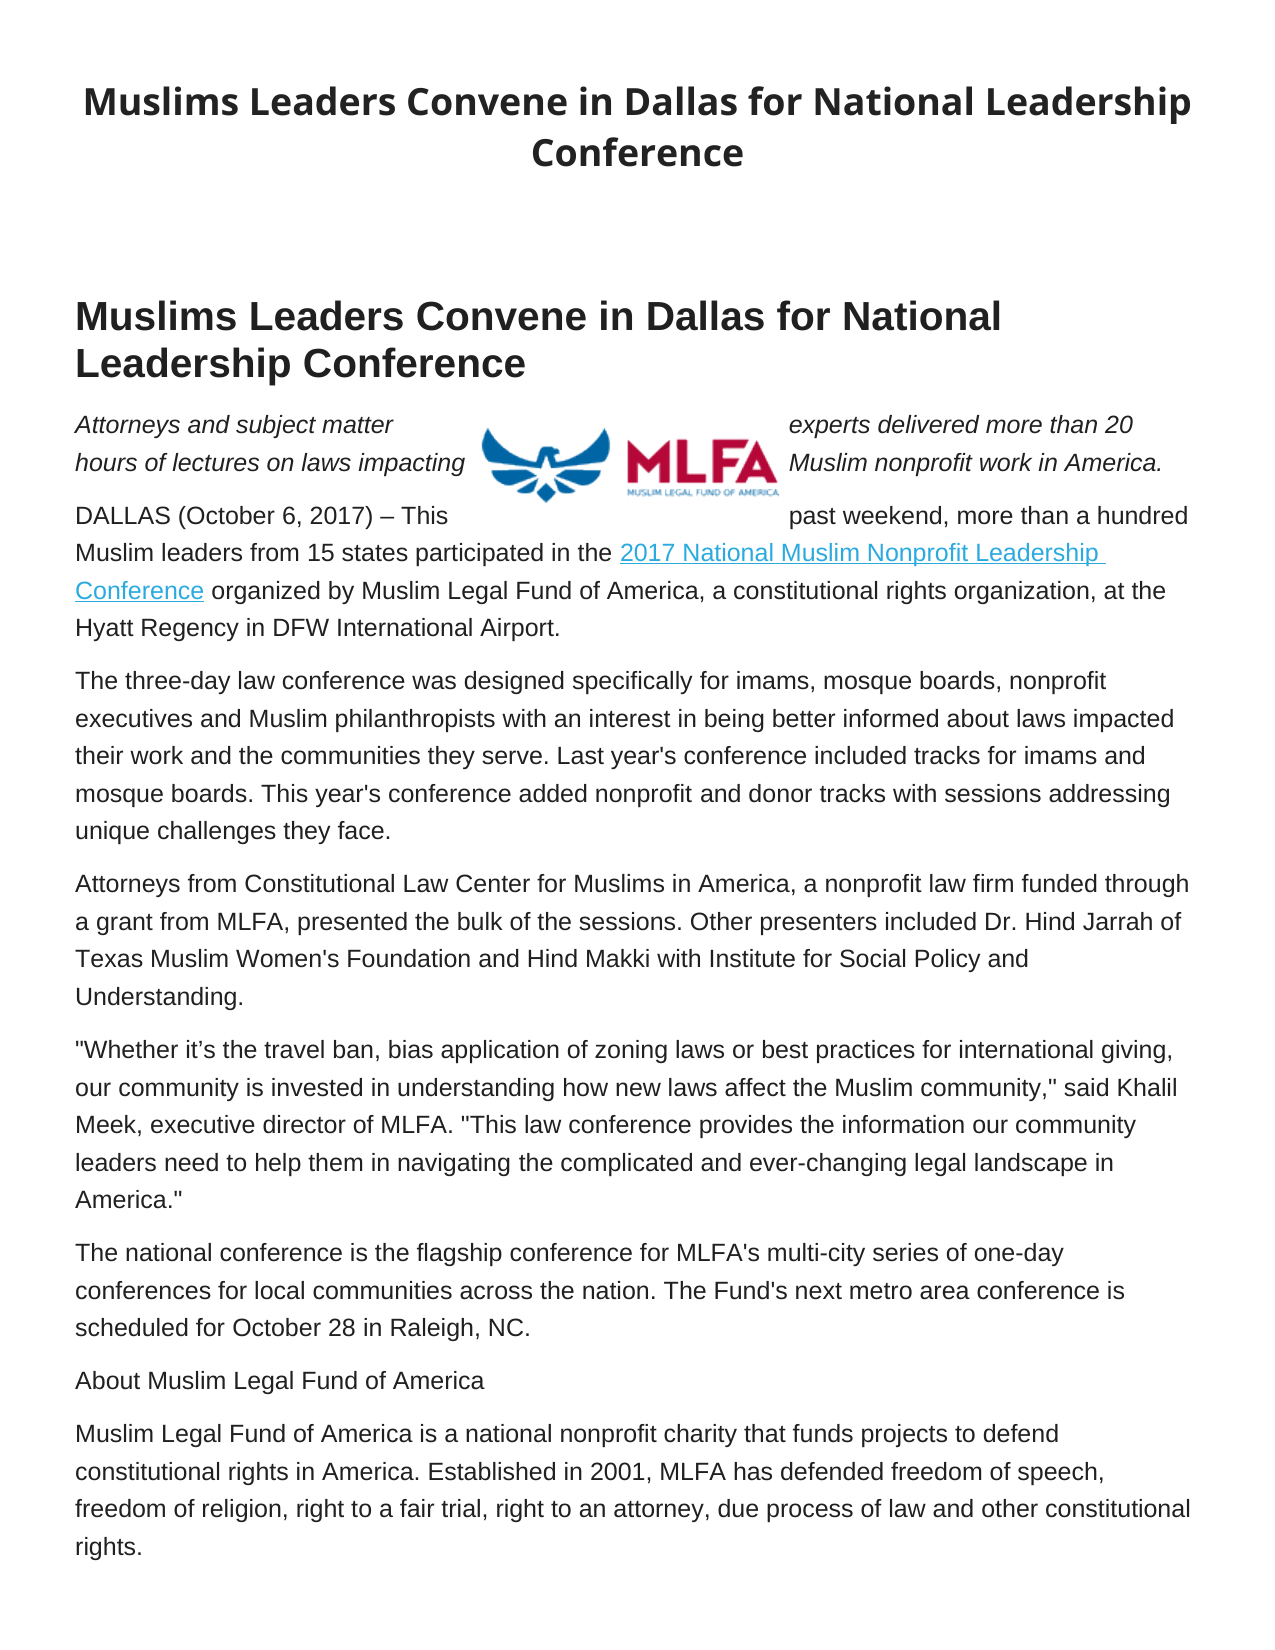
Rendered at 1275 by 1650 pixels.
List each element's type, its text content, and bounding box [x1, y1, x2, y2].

text The national conference is the flagship conference for MLFA's multi-city series of one-day conferences for local communities across the nation. The Fund's next metro area conference is scheduled for October 28 in Raleigh, NC. [75, 1229, 1200, 1342]
text About Muslim Legal Fund of America [75, 1357, 1200, 1395]
picture [471, 418, 789, 513]
text Muslims Leaders Convene in Dallas for National Leadership Conference [75, 75, 1200, 177]
text DALLAS (October 6, 2017) – This past weekend, more than a hundred Muslim leaders from 15 states participated in the 2017 National Muslim Nonprofit Leadership Conference organized by Muslim Legal Fund of America, a constitutional rights organization, at the Hyatt Regency in DFW International Airport. [75, 492, 1200, 642]
text The three-day law conference was designed specifically for imams, mosque boards, nonprofit executives and Muslim philanthropists with an interest in being better informed about laws impacted their work and the communities they serve. Last year's conference included tracks for imams and mosque boards. This year's conference added nonprofit and donor tracks with sessions addressing unique challenges they face. [75, 657, 1200, 845]
text Attorneys and subject matter experts delivered more than 20 hours of lectures on laws impacting Muslim nonprofit work in America. [75, 401, 1200, 476]
text Attorneys from Constitutional Law Center for Muslims in America, a nonprofit law firm funded through a grant from MLFA, presented the bulk of the sessions. Other presenters included Dr. Hind Jarrah of Texas Muslim Women's Foundation and Hind Makki with Institute for Social Policy and Understanding. [75, 861, 1200, 1011]
text Muslim Legal Fund of America is a national nonprofit charity that funds projects to defend constitutional rights in America. Established in 2001, MLFA has defended freedom of speech, freedom of religion, right to a fair trial, right to an attorney, due process of law and other constitutional rights. [75, 1411, 1200, 1561]
text Muslims Leaders Convene in Dallas for National Leadership Conference [75, 292, 1200, 386]
text "Whether it’s the travel ban, bias application of zoning laws or best practices for international giving, our community is invested in understanding how new laws affect the Muslim community," said Khalil Meek, executive director of MLFA. "This law conference provides the information our community leaders need to help them in navigating the complicated and ever-changing legal landscape in America." [75, 1026, 1200, 1214]
